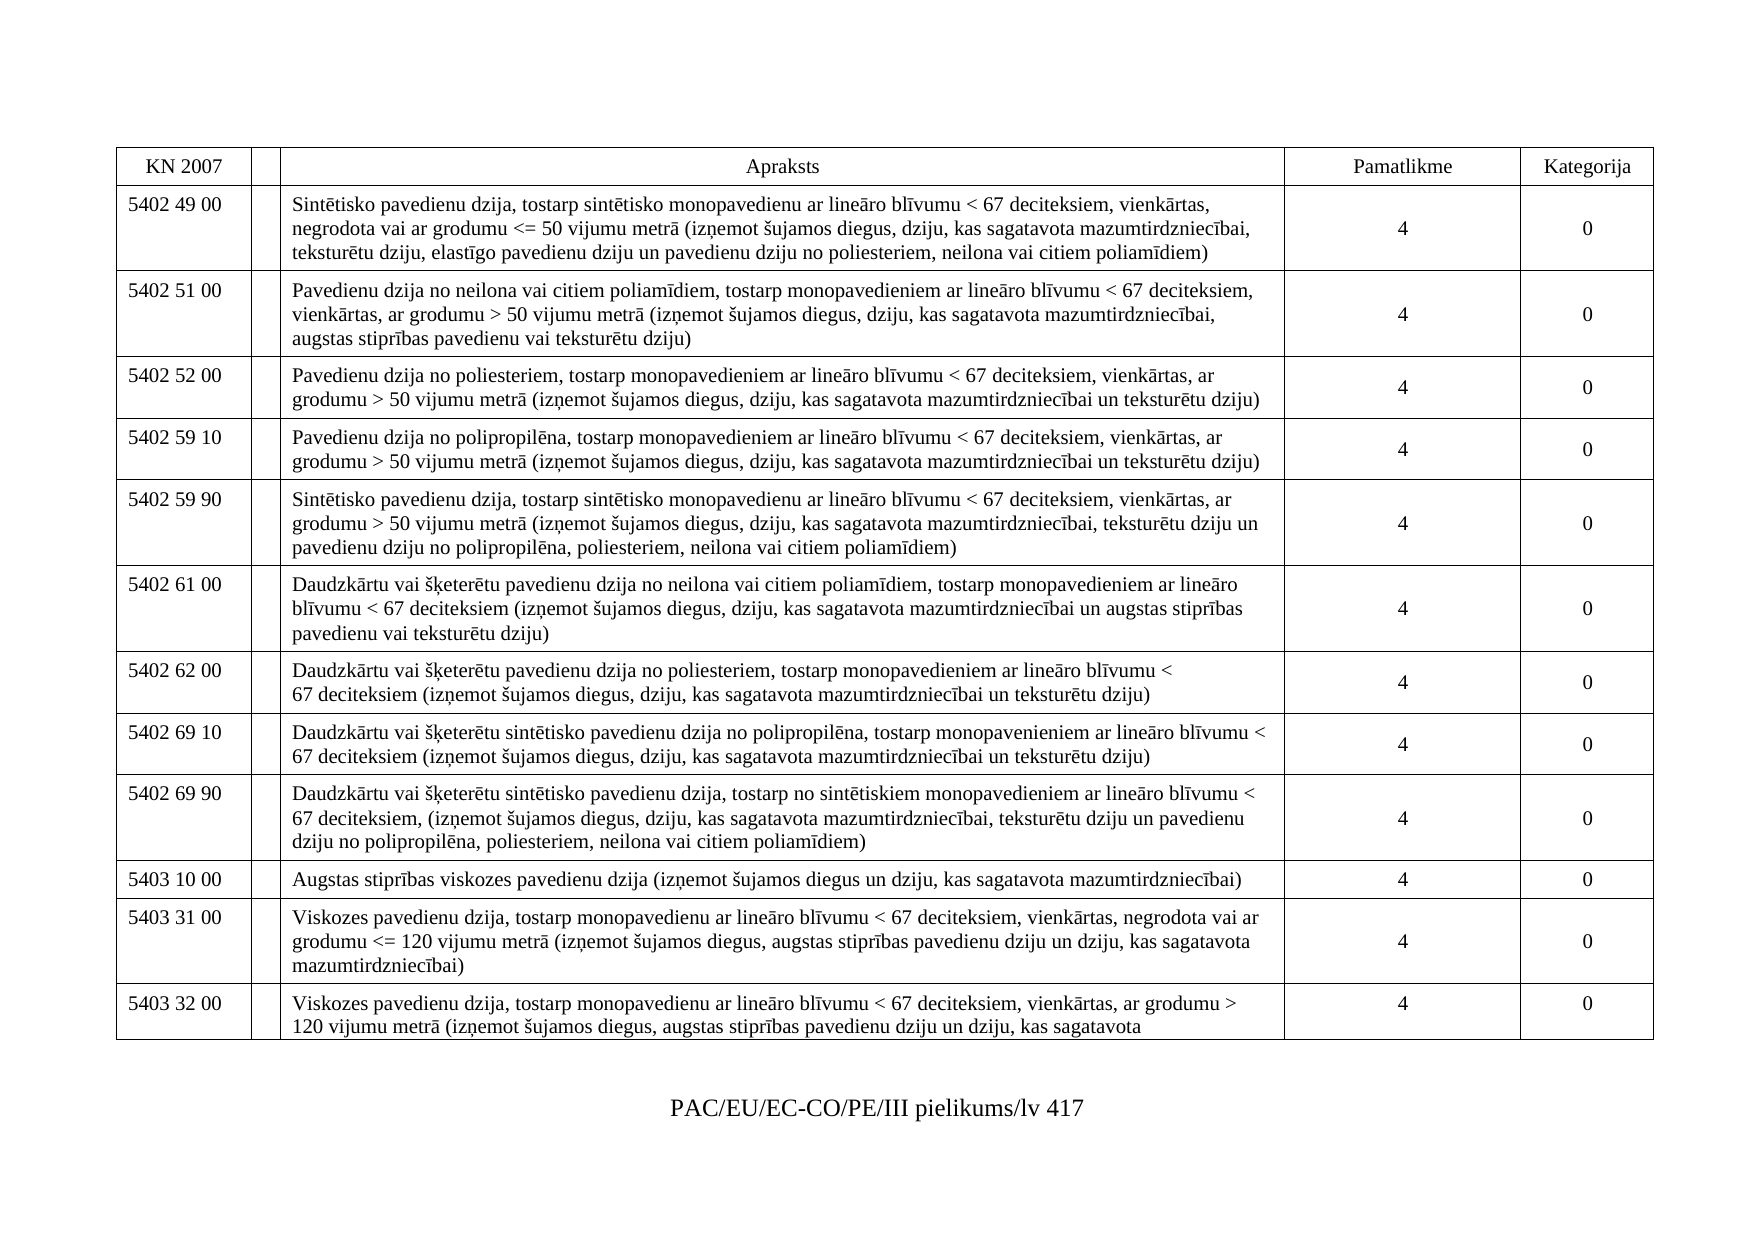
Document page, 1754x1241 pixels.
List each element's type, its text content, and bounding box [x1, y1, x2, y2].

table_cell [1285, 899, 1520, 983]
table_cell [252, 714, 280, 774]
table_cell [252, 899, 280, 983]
table_header Kategorija [1521, 148, 1653, 184]
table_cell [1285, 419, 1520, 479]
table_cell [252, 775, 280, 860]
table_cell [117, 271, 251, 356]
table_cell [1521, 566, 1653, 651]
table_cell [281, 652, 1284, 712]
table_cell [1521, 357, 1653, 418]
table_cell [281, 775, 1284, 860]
table_header KN 2007 [117, 148, 251, 184]
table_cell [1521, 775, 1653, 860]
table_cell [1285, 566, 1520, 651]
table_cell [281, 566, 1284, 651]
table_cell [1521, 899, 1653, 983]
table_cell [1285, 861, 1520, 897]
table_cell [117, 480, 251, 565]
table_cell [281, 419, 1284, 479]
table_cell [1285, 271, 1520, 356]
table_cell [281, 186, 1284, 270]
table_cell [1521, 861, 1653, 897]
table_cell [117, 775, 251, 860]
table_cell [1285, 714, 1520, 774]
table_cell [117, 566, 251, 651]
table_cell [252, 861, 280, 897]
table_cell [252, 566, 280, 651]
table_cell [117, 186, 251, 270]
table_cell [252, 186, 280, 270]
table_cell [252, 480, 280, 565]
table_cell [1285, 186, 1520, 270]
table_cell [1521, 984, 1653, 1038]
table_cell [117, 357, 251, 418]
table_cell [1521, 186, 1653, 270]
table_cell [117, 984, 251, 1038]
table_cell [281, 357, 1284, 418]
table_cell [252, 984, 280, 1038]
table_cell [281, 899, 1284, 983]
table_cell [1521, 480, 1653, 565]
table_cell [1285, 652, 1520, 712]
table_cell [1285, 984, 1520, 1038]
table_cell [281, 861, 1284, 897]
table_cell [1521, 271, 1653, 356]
table_header [252, 148, 280, 184]
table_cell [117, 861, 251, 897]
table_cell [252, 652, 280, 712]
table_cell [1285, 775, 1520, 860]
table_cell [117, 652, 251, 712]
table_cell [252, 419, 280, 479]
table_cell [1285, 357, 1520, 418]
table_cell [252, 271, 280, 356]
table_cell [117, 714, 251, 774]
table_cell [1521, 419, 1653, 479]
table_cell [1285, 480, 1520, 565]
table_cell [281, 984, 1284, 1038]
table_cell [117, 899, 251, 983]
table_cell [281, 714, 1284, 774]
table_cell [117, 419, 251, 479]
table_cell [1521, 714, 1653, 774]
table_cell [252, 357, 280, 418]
table_header Apraksts [281, 148, 1284, 184]
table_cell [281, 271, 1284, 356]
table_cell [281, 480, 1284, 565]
table_header Pamatlikme [1285, 148, 1520, 184]
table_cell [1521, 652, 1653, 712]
